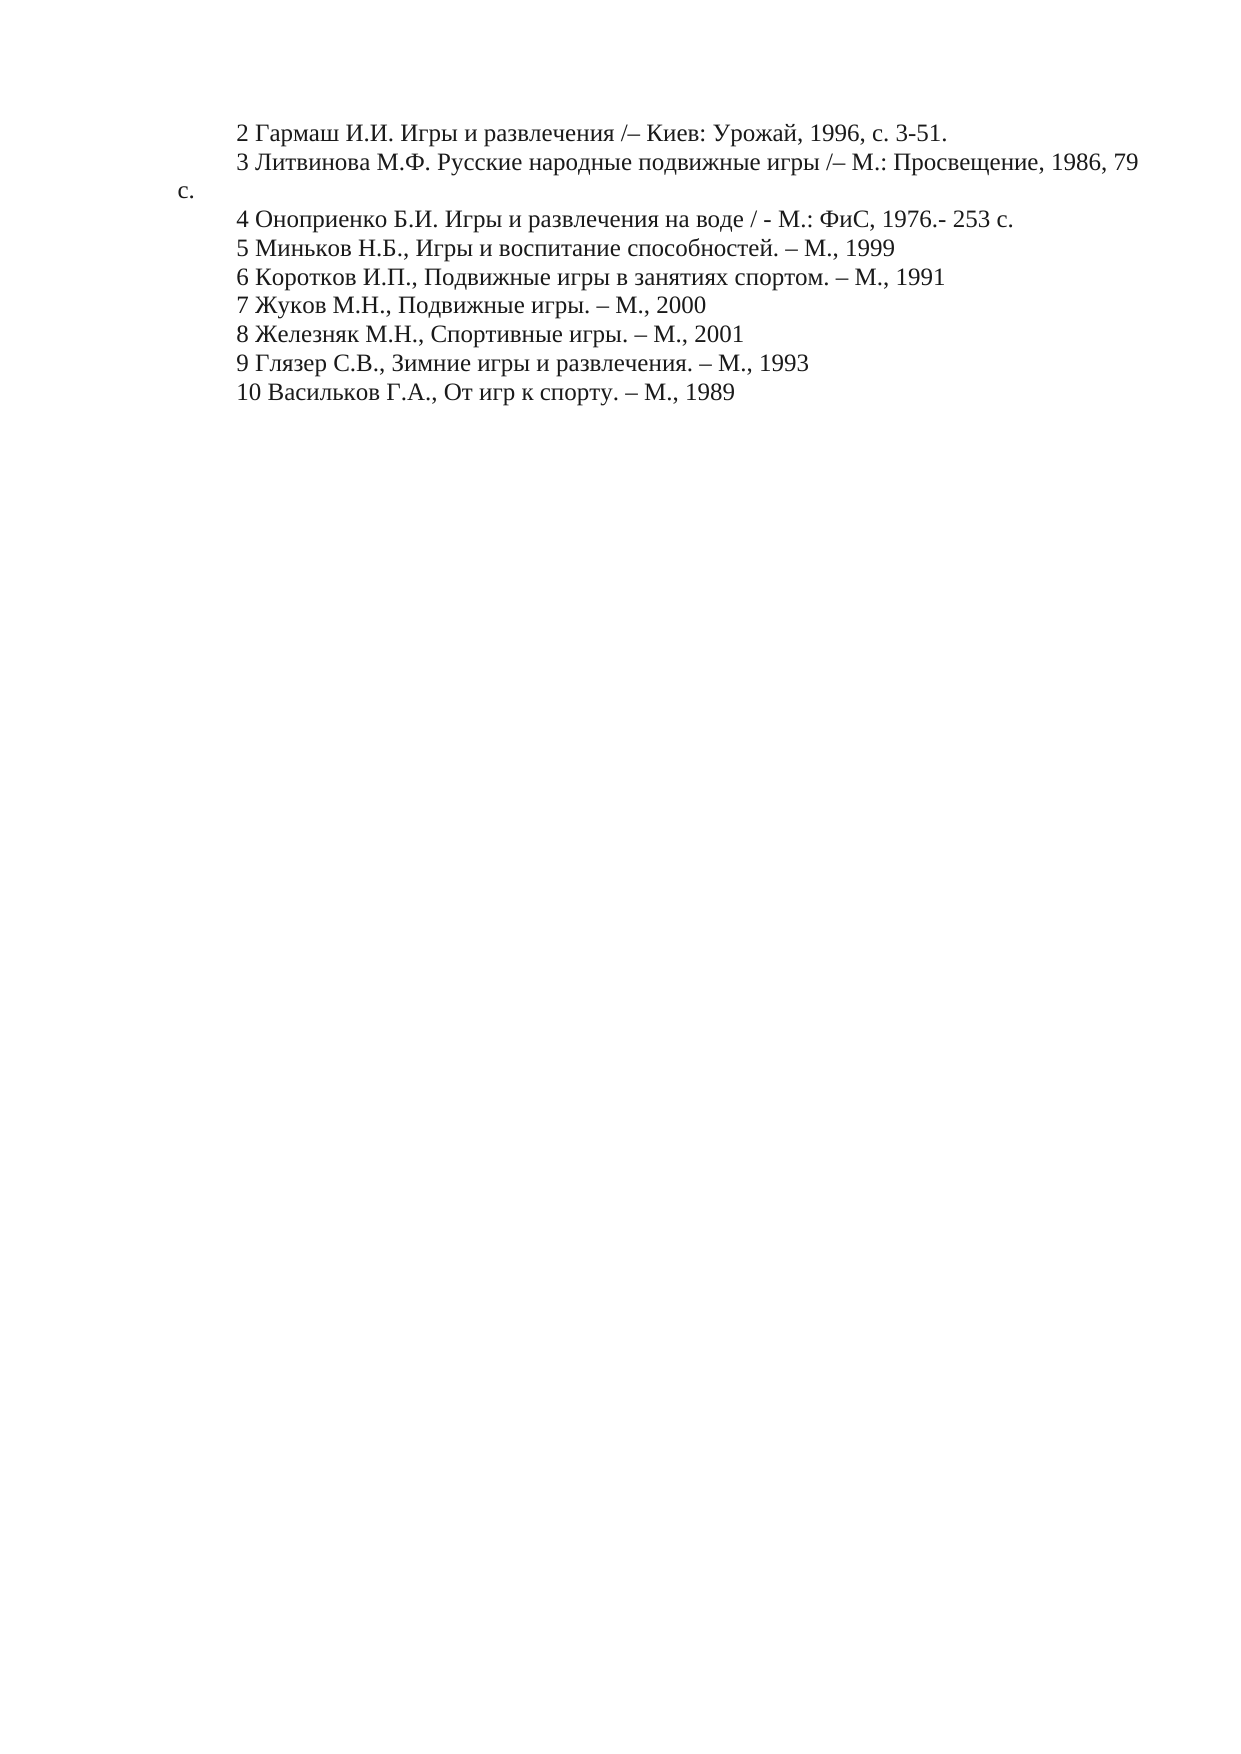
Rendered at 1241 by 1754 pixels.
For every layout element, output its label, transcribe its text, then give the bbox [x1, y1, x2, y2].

text 7 Жуков М.Н., Подвижные игры. – М., 2000 [177, 291, 1152, 319]
text 2 Гармаш И.И. Игры и развлечения /– Киев: Урожай, 1996, с. 3-51. [177, 118, 1152, 147]
text 6 Коротков И.П., Подвижные игры в занятиях спортом. – М., 1991 [177, 262, 1152, 291]
text 4 Оноприенко Б.И. Игры и развлечения на воде / - М.: ФиС, 1976.- 253 с. [177, 204, 1152, 233]
text 8 Железняк М.Н., Спортивные игры. – М., 2001 [177, 319, 1152, 348]
text 10 Васильков Г.А., От игр к спорту. – М., 1989 [177, 377, 1152, 406]
text 3 Литвинова М.Ф. Русские народные подвижные игры /– М.: Просвещение, 1986, 79 с. [177, 147, 1152, 204]
text 5 Миньков Н.Б., Игры и воспитание способностей. – М., 1999 [177, 233, 1152, 262]
text 9 Глязер С.В., Зимние игры и развлечения. – М., 1993 [177, 348, 1152, 377]
